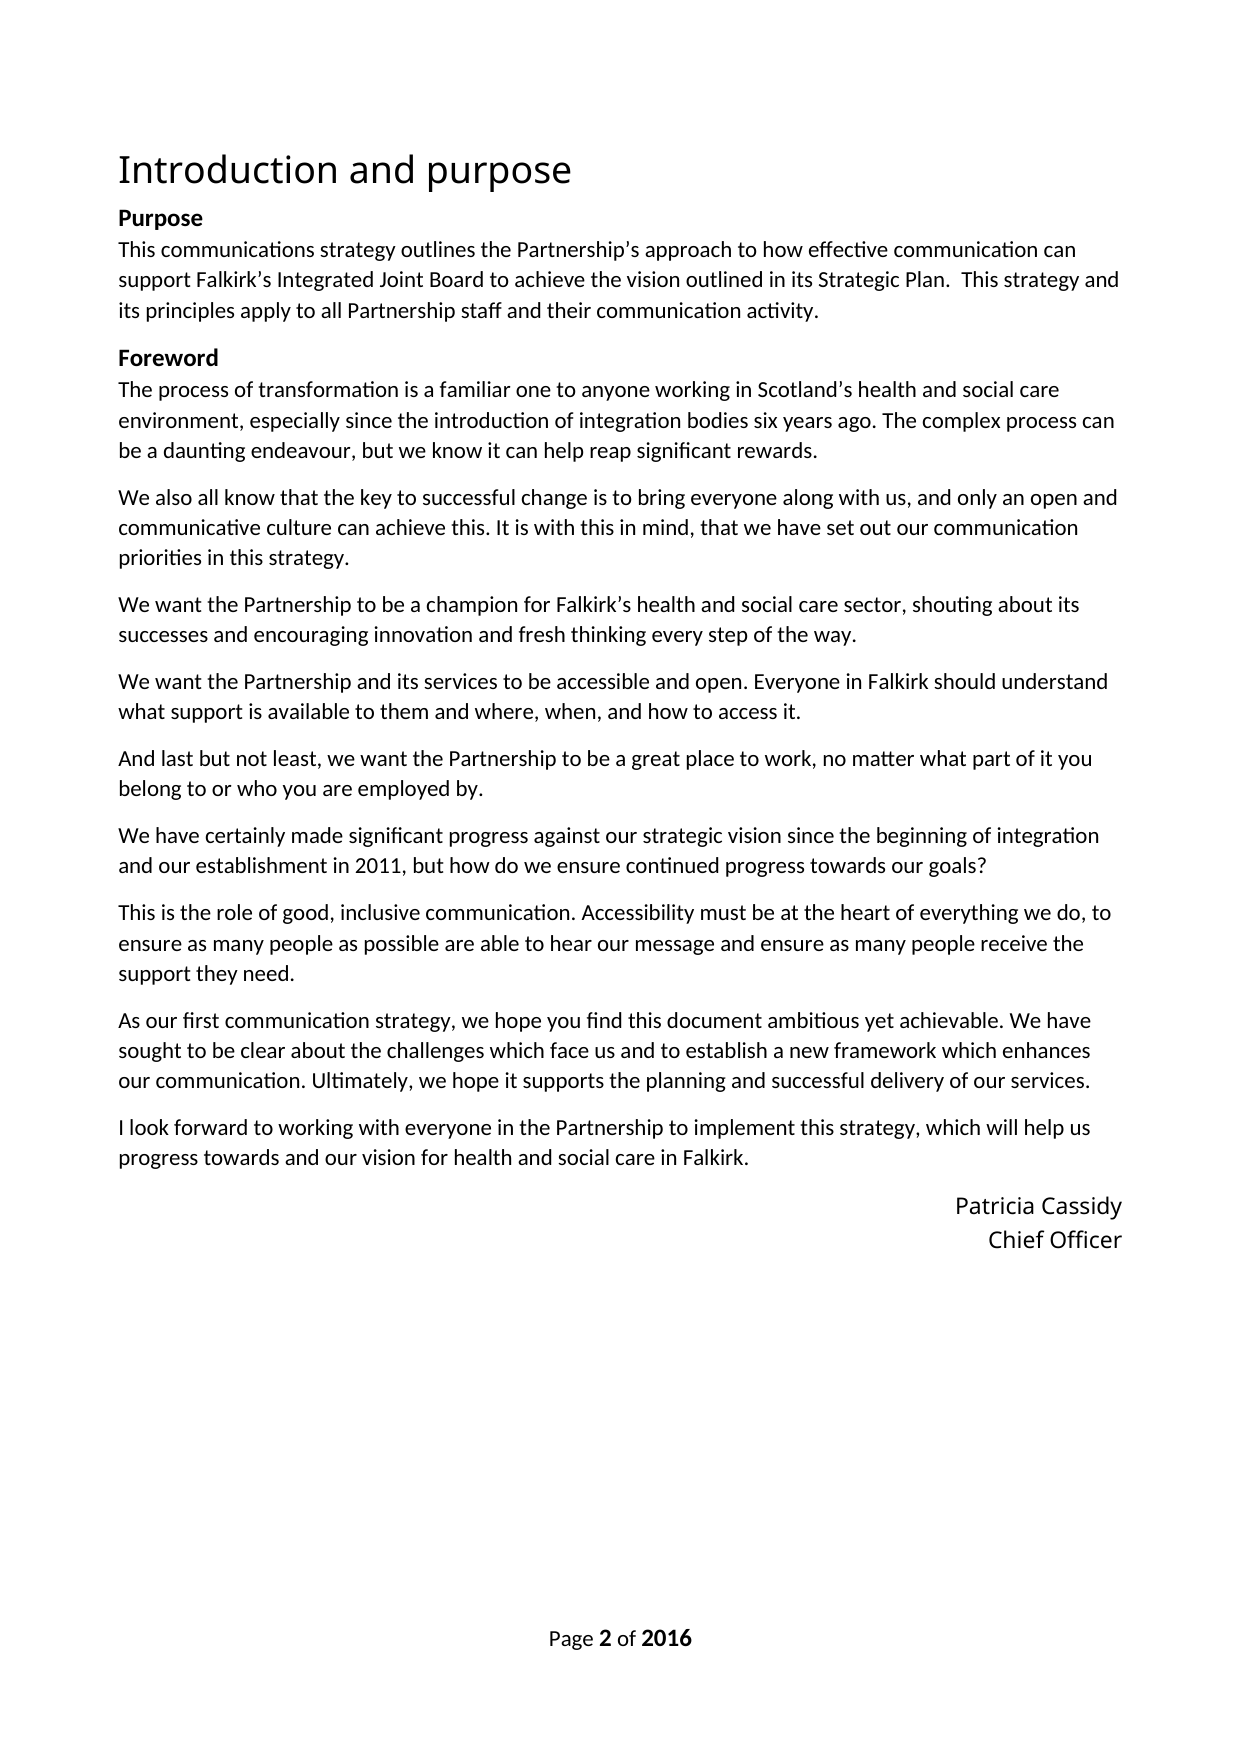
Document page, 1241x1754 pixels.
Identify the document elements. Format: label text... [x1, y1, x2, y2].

text We want the Partnership to be a champion for Falkirk’s health and social care sector, shouting about its successes and encouraging innovation and fresh thinking every step of the way. [118, 590, 1122, 648]
text And last but not least, we want the Partnership to be a great place to work, no matter what part of it you belong to or who you are employed by. [118, 744, 1122, 802]
text Patricia Cassidy [118, 1190, 1122, 1221]
text This communications strategy outlines the Partnership’s approach to how effective communication can support Falkirk’s Integrated Joint Board to achieve the vision outlined in its Strategic Plan. This strategy and its principles apply to all Partnership staff and their communication activity. [118, 235, 1122, 324]
text We want the Partnership and its services to be accessible and open. Everyone in Falkirk should understand what support is available to them and where, when, and how to access it. [118, 667, 1122, 725]
subtitle Purpose [118, 202, 1122, 233]
text The process of transformation is a familiar one to anyone working in Scotland’s health and social care environment, especially since the introduction of integration bodies six years ago. The complex process can be a daunting endeavour, but we know it can help reap significant rewards. [118, 376, 1122, 464]
text We have certainly made significant progress against our strategic vision since the beginning of integration and our establishment in 2011, but how do we ensure continued progress towards our goals? [118, 821, 1122, 879]
text We also all know that the key to successful change is to bring everyone along with us, and only an open and communicative culture can achieve this. It is with this in mind, that we have set out our communication priorities in this strategy. [118, 483, 1122, 571]
subtitle Foreword [118, 343, 1122, 373]
text I look forward to working with everyone in the Partnership to implement this strategy, which will help us progress towards and our vision for health and social care in Falkirk. [118, 1113, 1122, 1171]
text As our first communication strategy, we hope you find this document ambitious yet achievable. We have sought to be clear about the challenges which face us and to establish a new framework which enhances our communication. Ultimately, we hope it supports the planning and successful delivery of our services. [118, 1006, 1122, 1094]
subtitle Introduction and purpose [118, 143, 583, 194]
text This is the role of good, inclusive communication. Accessibility must be at the heart of everything we do, to ensure as many people as possible are able to hear our message and ensure as many people receive the support they need. [118, 898, 1122, 987]
text Chief Officer [118, 1224, 1122, 1255]
